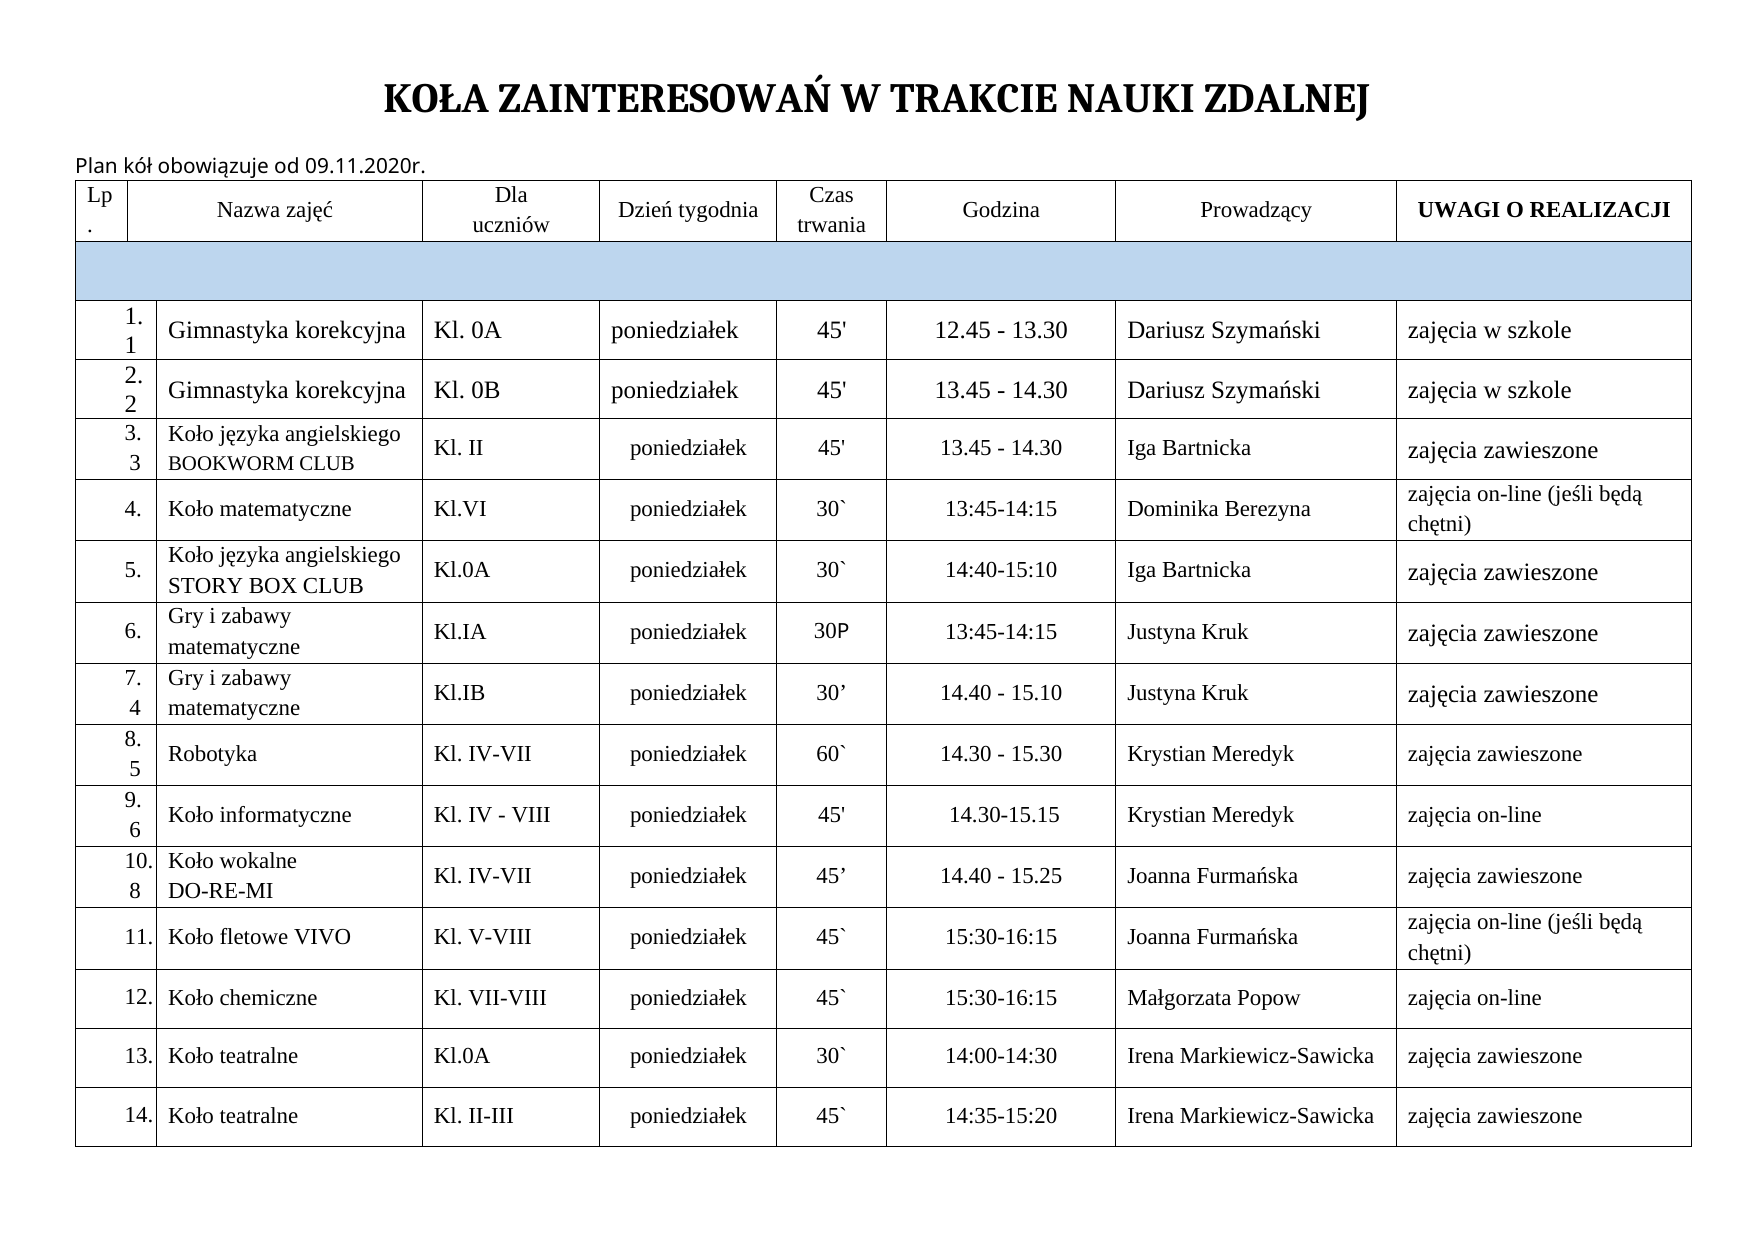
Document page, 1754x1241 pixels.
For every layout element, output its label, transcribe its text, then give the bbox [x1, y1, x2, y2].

table_cell zajęcia zawieszone [1397, 1088, 1691, 1146]
table_cell poniedziałek [600, 786, 776, 846]
table_cell 45` [777, 970, 886, 1027]
table_cell Justyna Kruk [1116, 603, 1396, 663]
table_cell Koło fletowe VIVO [157, 908, 422, 968]
table_cell 30` [777, 480, 886, 540]
table_header Lp. [76, 181, 127, 241]
table_cell Kl. IV - VIII [423, 786, 599, 846]
table_cell Gimnastyka korekcyjna [157, 360, 422, 418]
table_cell Koło chemiczne [157, 970, 422, 1027]
table_cell 60` [777, 725, 886, 785]
table_cell 14.30-15.15 [887, 786, 1115, 846]
table_cell [76, 1088, 156, 1146]
table_header Dla uczniów [423, 181, 599, 241]
table_cell 13:45-14:15 [887, 480, 1115, 540]
table_cell 14:40-15:10 [887, 541, 1115, 602]
table_cell [76, 908, 156, 968]
table_cell poniedziałek [600, 419, 776, 479]
table_cell Iga Bartnicka [1116, 541, 1396, 602]
table_cell zajęcia on-line (jeśli będą chętni) [1397, 480, 1691, 540]
table_cell Iga Bartnicka [1116, 419, 1396, 479]
table_cell Gimnastyka korekcyjna [157, 301, 422, 359]
table_cell Kl. IV-VII [423, 725, 599, 785]
table_cell zajęcia zawieszone [1397, 603, 1691, 663]
table_cell Koło informatyczne [157, 786, 422, 846]
table_cell 14.30 - 15.30 [887, 725, 1115, 785]
table_cell poniedziałek [600, 908, 776, 968]
table_cell zajęcia zawieszone [1397, 419, 1691, 479]
table_cell poniedziałek [600, 301, 776, 359]
table_cell 14:00-14:30 [887, 1029, 1115, 1087]
table_header Czas trwania [777, 181, 886, 241]
table_cell 30` [777, 1029, 886, 1087]
table_cell Gry i zabawy matematyczne [157, 664, 422, 724]
table_cell 13:45-14:15 [887, 603, 1115, 663]
table_cell Krystian Meredyk [1116, 725, 1396, 785]
table_cell poniedziałek [600, 847, 776, 907]
table_cell Kl.0A [423, 541, 599, 602]
table_cell 45` [777, 908, 886, 968]
table_cell poniedziałek [600, 480, 776, 540]
table_cell Małgorzata Popow [1116, 970, 1396, 1027]
table_cell Krystian Meredyk [1116, 786, 1396, 846]
table_cell 3 [76, 419, 156, 479]
table_header Nazwa zajęć [128, 181, 422, 241]
table_cell 30’ [777, 664, 886, 724]
table_cell Kl.IB [423, 664, 599, 724]
table_header Dzień tygodnia [600, 181, 776, 241]
table_cell 45' [777, 419, 886, 479]
table_cell Koło języka angielskiego STORY BOX CLUB [157, 541, 422, 602]
table_cell Kl. VII-VIII [423, 970, 599, 1027]
table_cell 13.45 - 14.30 [887, 419, 1115, 479]
table_cell 45’ [777, 847, 886, 907]
table_cell 45' [777, 786, 886, 846]
table_cell Koło wokalne DO-RE-MI [157, 847, 422, 907]
text Plan kół obowiązuje od 09.11.2020r. [75, 151, 1679, 180]
table_cell Kl. 0A [423, 301, 599, 359]
table_cell 14:35-15:20 [887, 1088, 1115, 1146]
table_cell Irena Markiewicz-Sawicka [1116, 1029, 1396, 1087]
table_header Prowadzący [1116, 181, 1396, 241]
table_cell [76, 480, 156, 540]
table_cell zajęcia zawieszone [1397, 541, 1691, 602]
table_cell zajęcia zawieszone [1397, 725, 1691, 785]
table_cell poniedziałek [600, 541, 776, 602]
table_cell Joanna Furmańska [1116, 908, 1396, 968]
table_cell Kl. IV-VII [423, 847, 599, 907]
table_cell 8 [76, 847, 156, 907]
table_cell 30` [777, 541, 886, 602]
table_cell 1 [76, 301, 156, 359]
table_cell poniedziałek [600, 664, 776, 724]
table_cell 45' [777, 360, 886, 418]
table_cell Dariusz Szymański [1116, 360, 1396, 418]
table_cell 14.40 - 15.10 [887, 664, 1115, 724]
table_cell Kl.VI [423, 480, 599, 540]
table_cell Koło języka angielskiego BOOKWORM CLUB [157, 419, 422, 479]
table_cell Justyna Kruk [1116, 664, 1396, 724]
table_cell Kl.0A [423, 1029, 599, 1087]
table_cell [76, 541, 156, 602]
table_cell Koło matematyczne [157, 480, 422, 540]
table_cell Gry i zabawy matematyczne [157, 603, 422, 663]
table_cell Kl.IA [423, 603, 599, 663]
table_cell poniedziałek [600, 1088, 776, 1146]
table_cell zajęcia zawieszone [1397, 847, 1691, 907]
table_cell Kl. 0B [423, 360, 599, 418]
table_cell Koło teatralne [157, 1029, 422, 1087]
table_cell 15:30-16:15 [887, 908, 1115, 968]
text KOŁA ZAINTERESOWAŃ W TRAKCIE NAUKI ZDALNEJ [75, 75, 1679, 123]
table_cell 5 [76, 725, 156, 785]
table_cell poniedziałek [600, 970, 776, 1027]
table_cell zajęcia w szkole [1397, 301, 1691, 359]
table_cell zajęcia w szkole [1397, 360, 1691, 418]
table_cell poniedziałek [600, 725, 776, 785]
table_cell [1116, 1088, 1396, 1146]
table_cell Robotyka [157, 725, 422, 785]
table_cell 30P [777, 603, 886, 663]
table_cell [76, 242, 1691, 300]
table_cell 45' [777, 301, 886, 359]
table_cell [76, 970, 156, 1027]
table_cell [76, 1029, 156, 1087]
table_cell Kl. II [423, 419, 599, 479]
table_cell 13.45 - 14.30 [887, 360, 1115, 418]
table_cell Koło teatralne [157, 1088, 422, 1146]
table_cell Dominika Berezyna [1116, 480, 1396, 540]
table_cell Dariusz Szymański [1116, 301, 1396, 359]
table_cell Kl. II-III [423, 1088, 599, 1146]
table_header UWAGI O REALIZACJI [1397, 181, 1691, 241]
table_cell zajęcia on-line (jeśli będą chętni) [1397, 908, 1691, 968]
table_cell [76, 603, 156, 663]
table_cell zajęcia on-line [1397, 786, 1691, 846]
table_cell 45` [777, 1088, 886, 1146]
table_cell Kl. V-VIII [423, 908, 599, 968]
table_cell zajęcia on-line [1397, 970, 1691, 1027]
table_cell poniedziałek [600, 1029, 776, 1087]
table_cell 12.45 - 13.30 [887, 301, 1115, 359]
table_cell 6 [76, 786, 156, 846]
table_cell 4 [76, 664, 156, 724]
table_cell 14.40 - 15.25 [887, 847, 1115, 907]
table_cell 15:30-16:15 [887, 970, 1115, 1027]
table_cell poniedziałek [600, 360, 776, 418]
table_cell 2 [76, 360, 156, 418]
table_cell zajęcia zawieszone [1397, 664, 1691, 724]
table_header Godzina [887, 181, 1115, 241]
table_cell Joanna Furmańska [1116, 847, 1396, 907]
table_cell zajęcia zawieszone [1397, 1029, 1691, 1087]
table_cell poniedziałek [600, 603, 776, 663]
